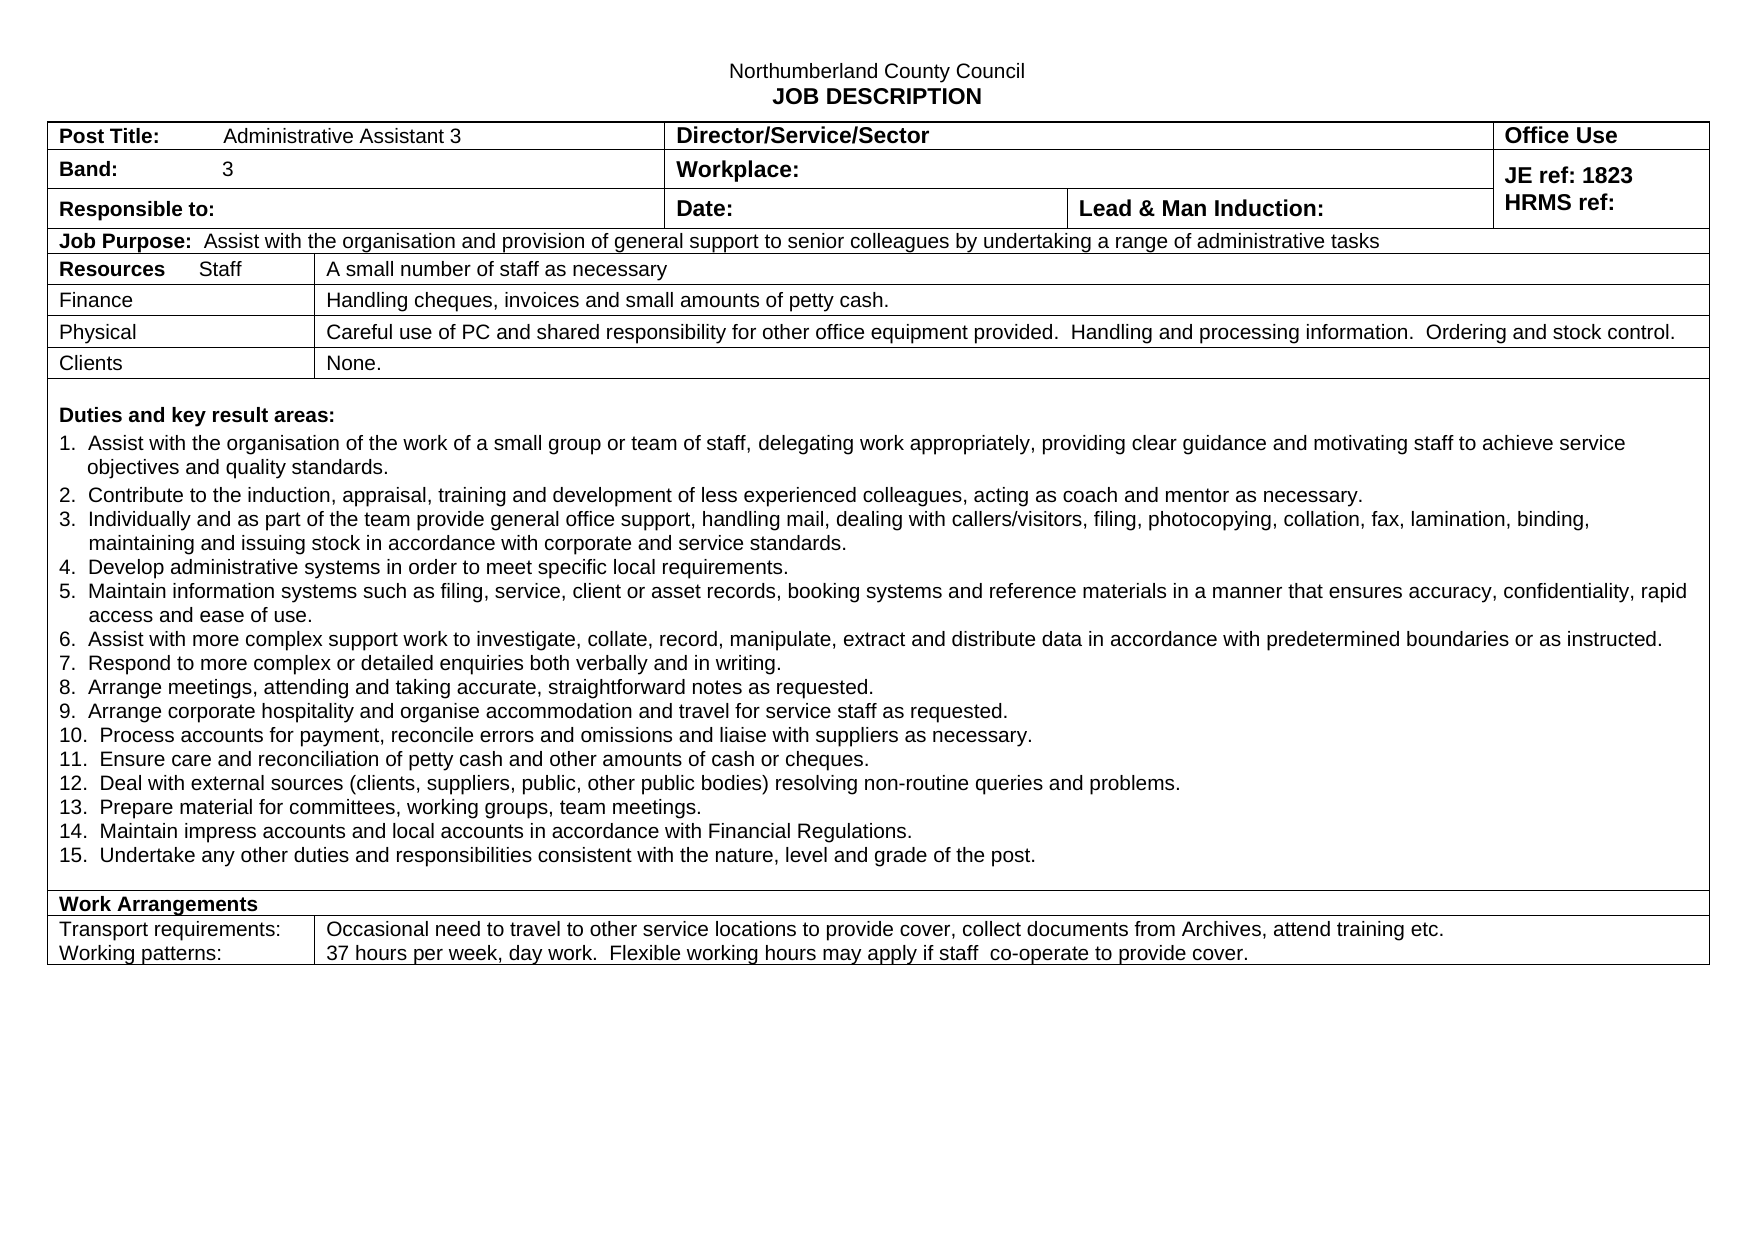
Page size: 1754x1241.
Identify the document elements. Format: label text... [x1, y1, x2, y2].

table_cell Finance [48, 285, 314, 315]
table_cell Lead & Man Induction: [1068, 189, 1493, 228]
table_cell Work Arrangements [48, 891, 1709, 915]
table_header Office Use [1494, 123, 1709, 149]
table_cell Careful use of PC and shared responsibility for other office equipment provided. Handling and processing information. Ordering and stock control. [315, 316, 1709, 347]
table_cell Handling cheques, invoices and small amounts of petty cash. [315, 285, 1709, 315]
table_cell Physical [48, 316, 314, 347]
table_cell Transport requirements: Working patterns: [48, 916, 314, 964]
table_cell A small number of staff as necessary [315, 254, 1709, 284]
table_cell Band: 3 [48, 150, 664, 188]
table_cell JE ref: 1823 HRMS ref: [1494, 150, 1709, 228]
table_cell Responsible to: [48, 189, 664, 228]
table_cell Resources [48, 254, 187, 284]
table_cell Date: [665, 189, 1067, 228]
table_cell Duties and key result areas: 1. Assist with the organisation of the work of a small group or team of staff, delegating work appropriately, providing clear guidance and motivating staff to achieve service objectives and quality standards. 2. Contribute to the induction, appraisal, training and development of less experienced colleagues, acting as coach and mentor as necessary. 3. Individually and as part of the team provide general office support, handling mail, dealing with callers/visitors, filing, photocopying, collation, fax, lamination, binding, maintaining and issuing stock in accordance with corporate and service standards. 4. Develop administrative systems in order to meet specific local requirements. 5. Maintain information systems such as filing, service, client or asset records, booking systems and reference materials in a manner that ensures accuracy, confidentiality, rapid access and ease of use. 6. Assist with more complex support work to investigate, collate, record, manipulate, extract and distribute data in accordance with predetermined boundaries or as instructed. 7. Respond to more complex or detailed enquiries both verbally and in writing. 8. Arrange meetings, attending and taking accurate, straightforward notes as requested. 9. Arrange corporate hospitality and organise accommodation and travel for service staff as requested. 10. Process accounts for payment, reconcile errors and omissions and liaise with suppliers as necessary. 11. Ensure care and reconciliation of petty cash and other amounts of cash or cheques. 12. Deal with external sources (clients, suppliers, public, other public bodies) resolving non-routine queries and problems. 13. Prepare material for committees, working groups, team meetings. 14. Maintain impress accounts and local accounts in accordance with Financial Regulations. 15. Undertake any other duties and responsibilities consistent with the nature, level and grade of the post. [48, 379, 1709, 890]
table_cell Workplace: [665, 150, 1493, 188]
table_cell Staff [187, 254, 314, 284]
table_cell Clients [48, 348, 314, 378]
text Northumberland County Council [59, 59, 1695, 83]
table_cell Occasional need to travel to other service locations to provide cover, collect documents from Archives, attend training etc. 37 hours per week, day work. Flexible working hours may apply if staff co-operate to provide cover. [315, 916, 1709, 964]
table_cell Job Purpose: Assist with the organisation and provision of general support to senior colleagues by undertaking a range of administrative tasks [48, 229, 1709, 253]
table_cell None. [315, 348, 1709, 378]
table_header Post Title: Administrative Assistant 3 [48, 123, 664, 149]
table_header Director/Service/Sector [665, 123, 1493, 149]
text JOB DESCRIPTION [59, 83, 1695, 109]
